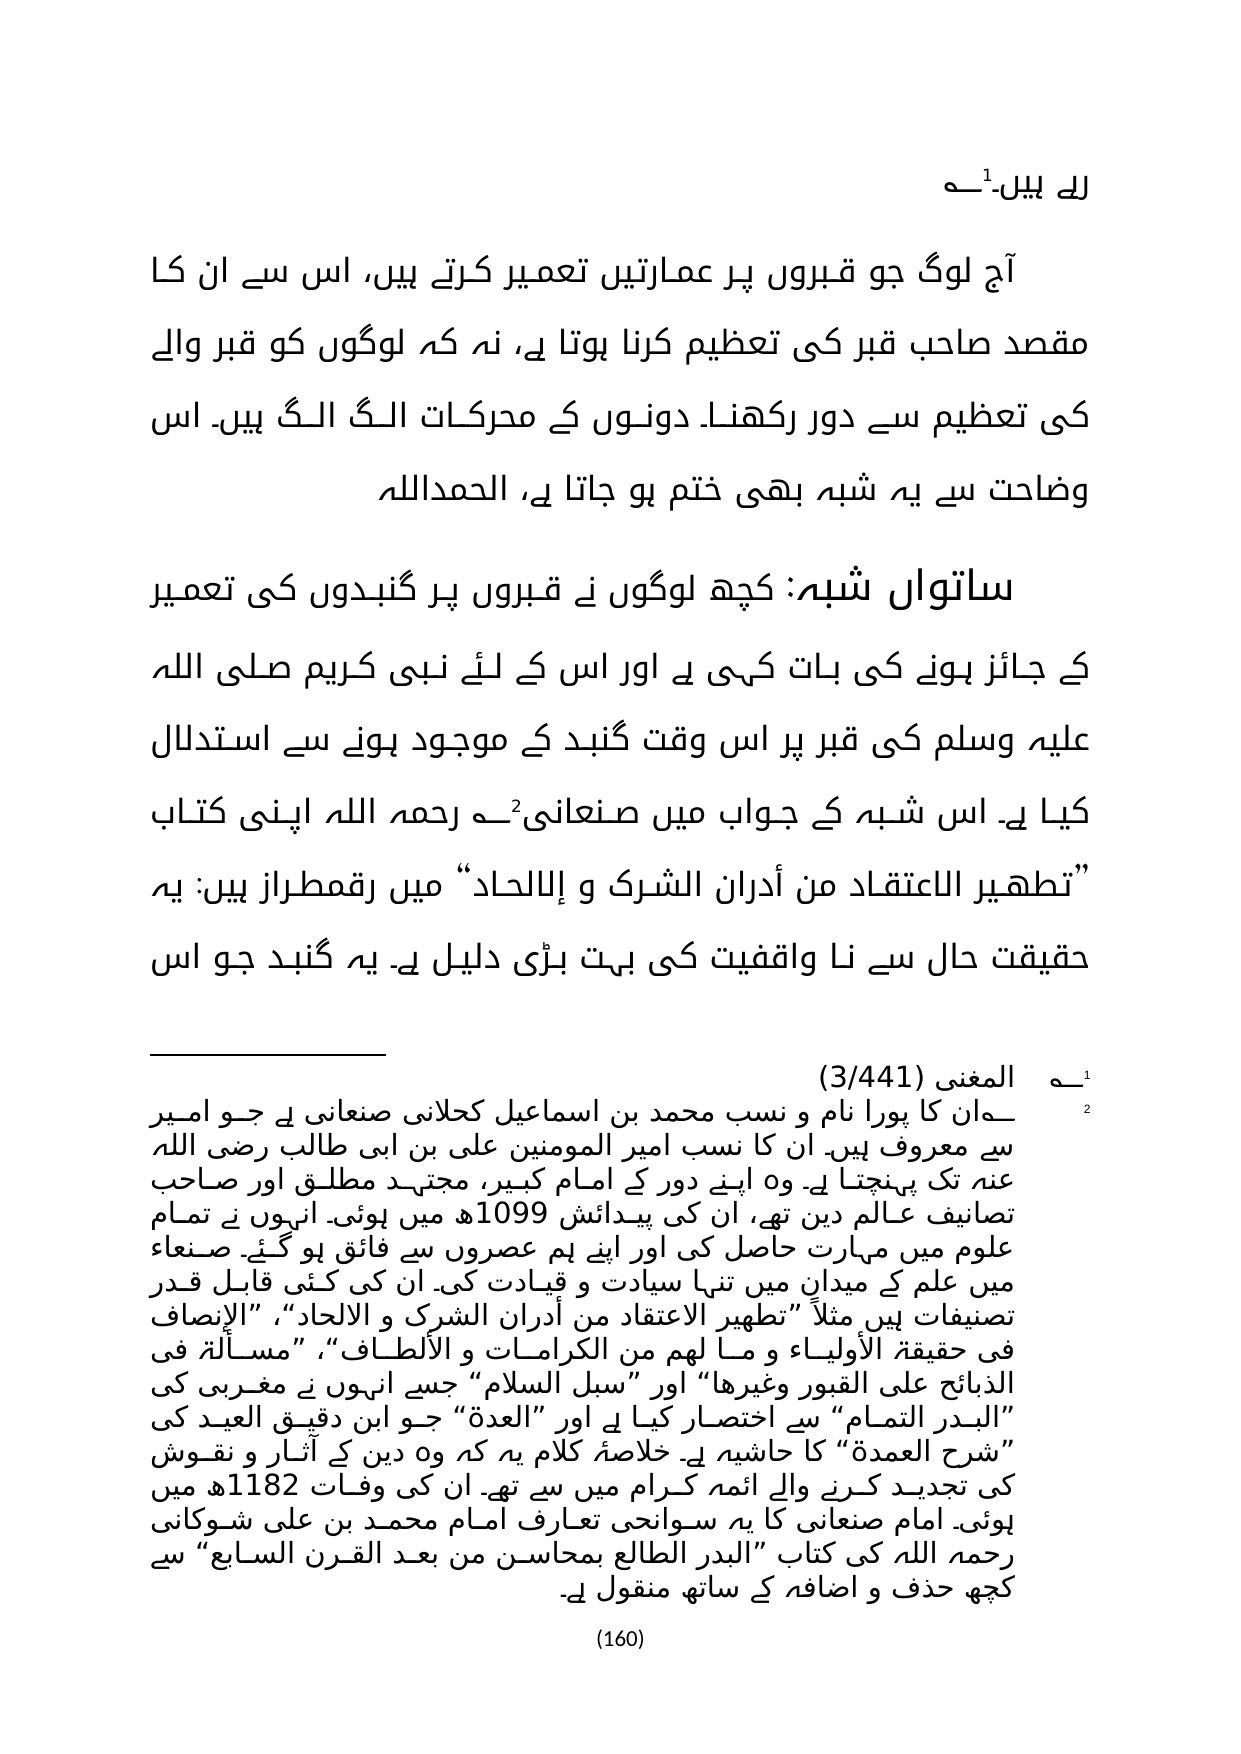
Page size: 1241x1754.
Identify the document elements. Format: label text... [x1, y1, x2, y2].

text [150, 150, 1090, 213]
text ساتواں شبہ: کچھ لوگوں نے قبروں پر گنبدوں کی تعمیر کے جائز ہونے کی بات کہی ہے اور اس کے لئے نبی کریم صلی اللہ علیہ وسلم کی قبر پر اس وقت گنبد کے موجود ہونے سے استدلال کیا ہے۔ اس شبہ کے جواب میں صنعانی؎ رحمہ اللہ اپنی کتاب ”تطھیر الاعتقاد من أدران الشرک و إلالحاد“ میں رقمطراز ہیں: یہ حقیقت حال سے نا واقفیت کی بہت بڑی دلیل ہے۔ یہ گنبد جو اس وقت مسجد نبوی میں موجود ہے، اس کی تعمیر نہ تو آپ صلی اللہ علیہ وسلم نے کی، نہ صحابہ کرام نے کی، نہ تابعین عظام نے کی، نہ تبع تابعین نے کی، نہ علمائے امت نے کی اور نہ ائمہ ملت نے کی۔ نبی کریم صلی اللہ علیہ وسلم کی قبر پر موجود گنبد کو بعد کے ایک شاہ مصر نے 678ھ میں تعمیر کرایا جس کا نام قلاوون صالحی ہے جو ملک منصور سے معروف ہے۔ ”تحقیق النصرۃ بتخلیص معالم دار الھجرۃ“ میں اس کا تذکرہ کیا گیا ہے۔ شاہ مصر کا یہ اقدام بین الاقوامی امور و معاملات سے تعلق رکھتا ہے، اس میں کوئی شرعی دلیل نہیں ہے جس میں بعد والے اگلوں کی اتباع کریں۔؎ [150, 547, 1090, 989]
text آج لوگ جو قبروں پر عمارتیں تعمیر کرتے ہیں، اس سے ان کا مقصد صاحب قبر کی تعظیم کرنا ہوتا ہے، نہ کہ لوگوں کو قبر والے کی تعظیم سے دور رکھنا۔ دونوں کے محرکات الگ الگ ہیں۔ اس وضاحت سے یہ شبہ بھی ختم ہو جاتا ہے، الحمداللہ [150, 239, 1090, 521]
